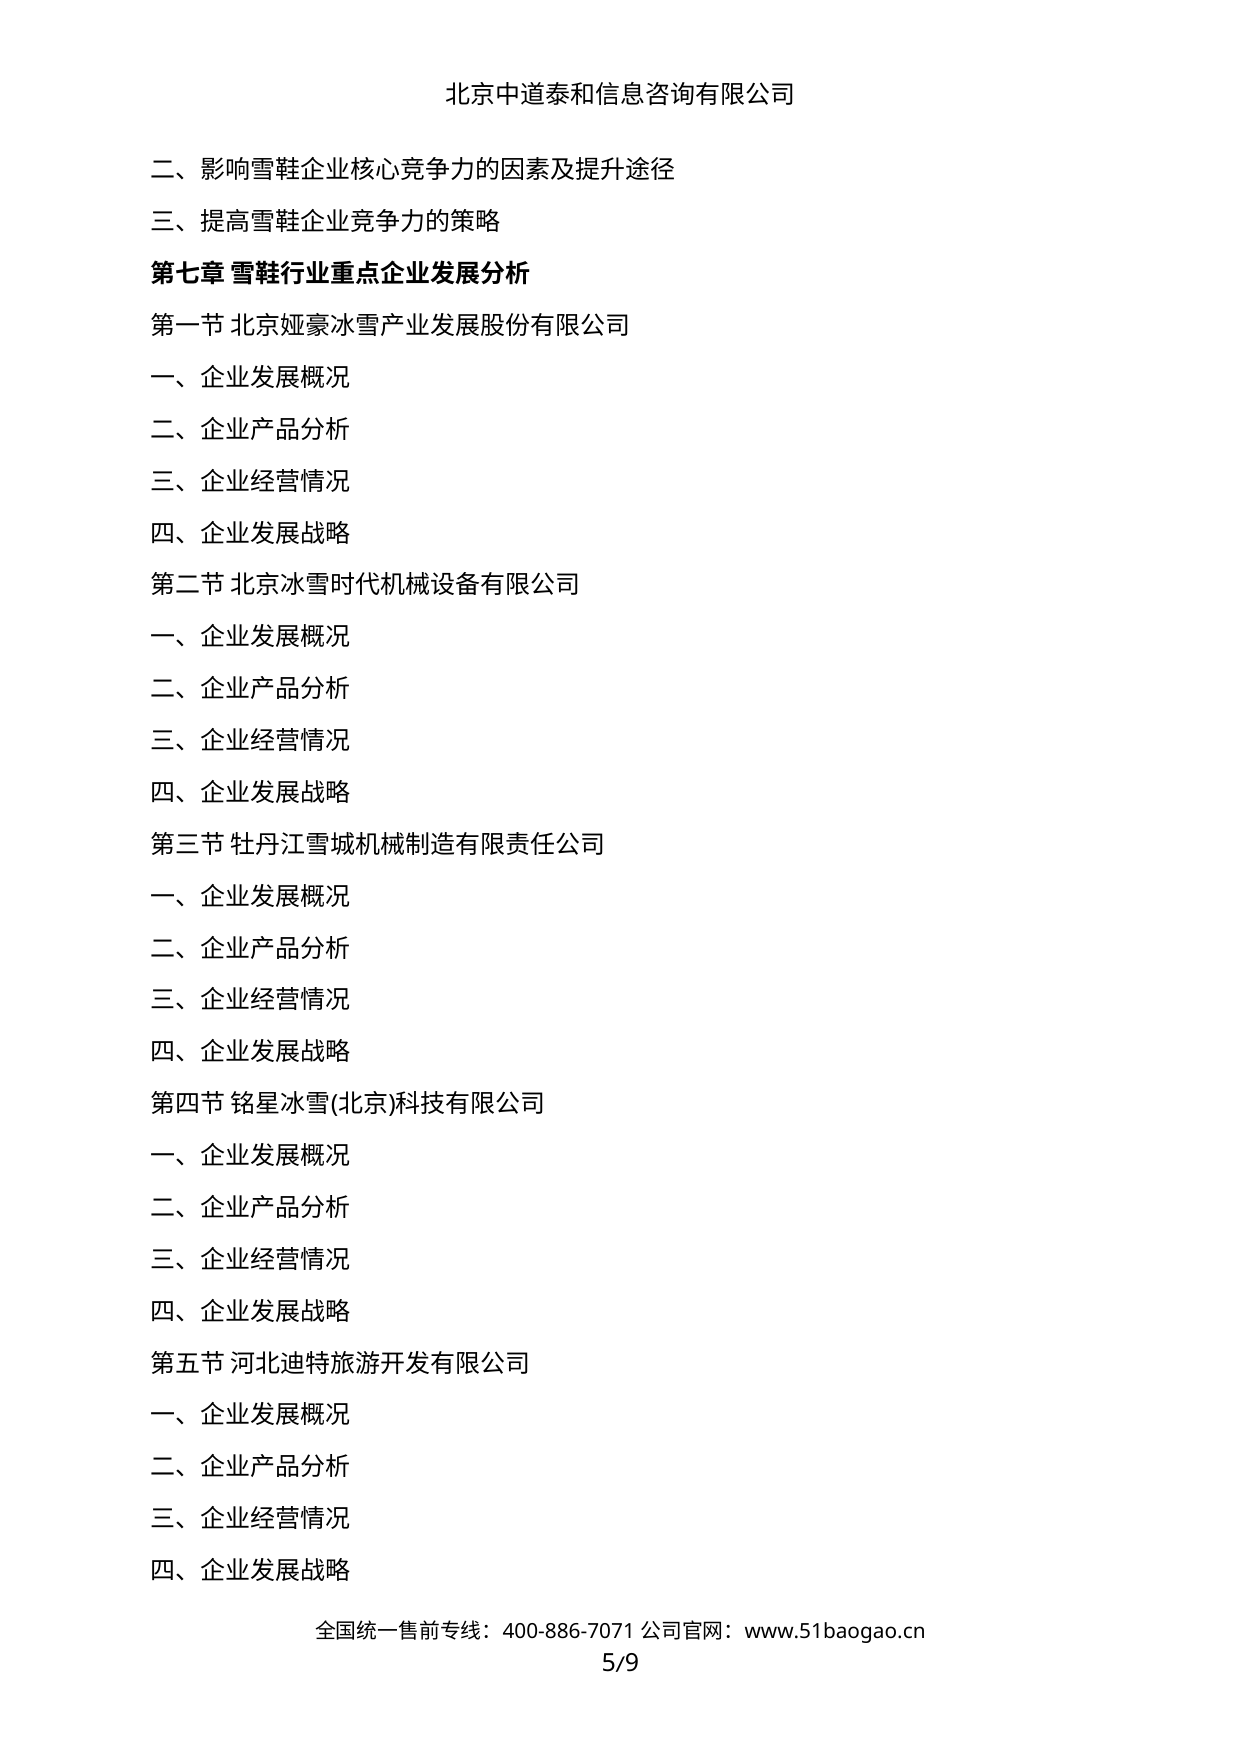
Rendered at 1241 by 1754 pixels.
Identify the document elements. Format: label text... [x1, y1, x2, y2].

text 四、企业发展战略 [150, 1551, 1090, 1587]
text 一、企业发展概况 [150, 1395, 1090, 1431]
text 一、企业发展概况 [150, 876, 1090, 912]
text 第三节 牡丹江雪城机械制造有限责任公司 [150, 824, 1090, 861]
text 二、企业产品分析 [150, 1447, 1090, 1483]
text 第一节 北京娅豪冰雪产业发展股份有限公司 [150, 306, 1090, 342]
text 二、影响雪鞋企业核心竞争力的因素及提升途径 [150, 150, 1090, 186]
text 四、企业发展战略 [150, 1291, 1090, 1327]
text 第二节 北京冰雪时代机械设备有限公司 [150, 565, 1090, 601]
text 四、企业发展战略 [150, 513, 1090, 549]
text 一、企业发展概况 [150, 617, 1090, 653]
text 一、企业发展概况 [150, 1136, 1090, 1172]
text 四、企业发展战略 [150, 1032, 1090, 1068]
text 三、提高雪鞋企业竞争力的策略 [150, 202, 1090, 238]
text 第五节 河北迪特旅游开发有限公司 [150, 1343, 1090, 1379]
text 三、企业经营情况 [150, 1239, 1090, 1276]
text 二、企业产品分析 [150, 409, 1090, 446]
text 三、企业经营情况 [150, 461, 1090, 497]
text 三、企业经营情况 [150, 721, 1090, 757]
text 二、企业产品分析 [150, 928, 1090, 964]
text 三、企业经营情况 [150, 980, 1090, 1016]
text 第四节 铭星冰雪(北京)科技有限公司 [150, 1084, 1090, 1120]
text 第七章 雪鞋行业重点企业发展分析 [150, 254, 1090, 290]
text 二、企业产品分析 [150, 669, 1090, 705]
text 二、企业产品分析 [150, 1187, 1090, 1224]
text 一、企业发展概况 [150, 357, 1090, 394]
text 三、企业经营情况 [150, 1499, 1090, 1535]
text 四、企业发展战略 [150, 772, 1090, 809]
